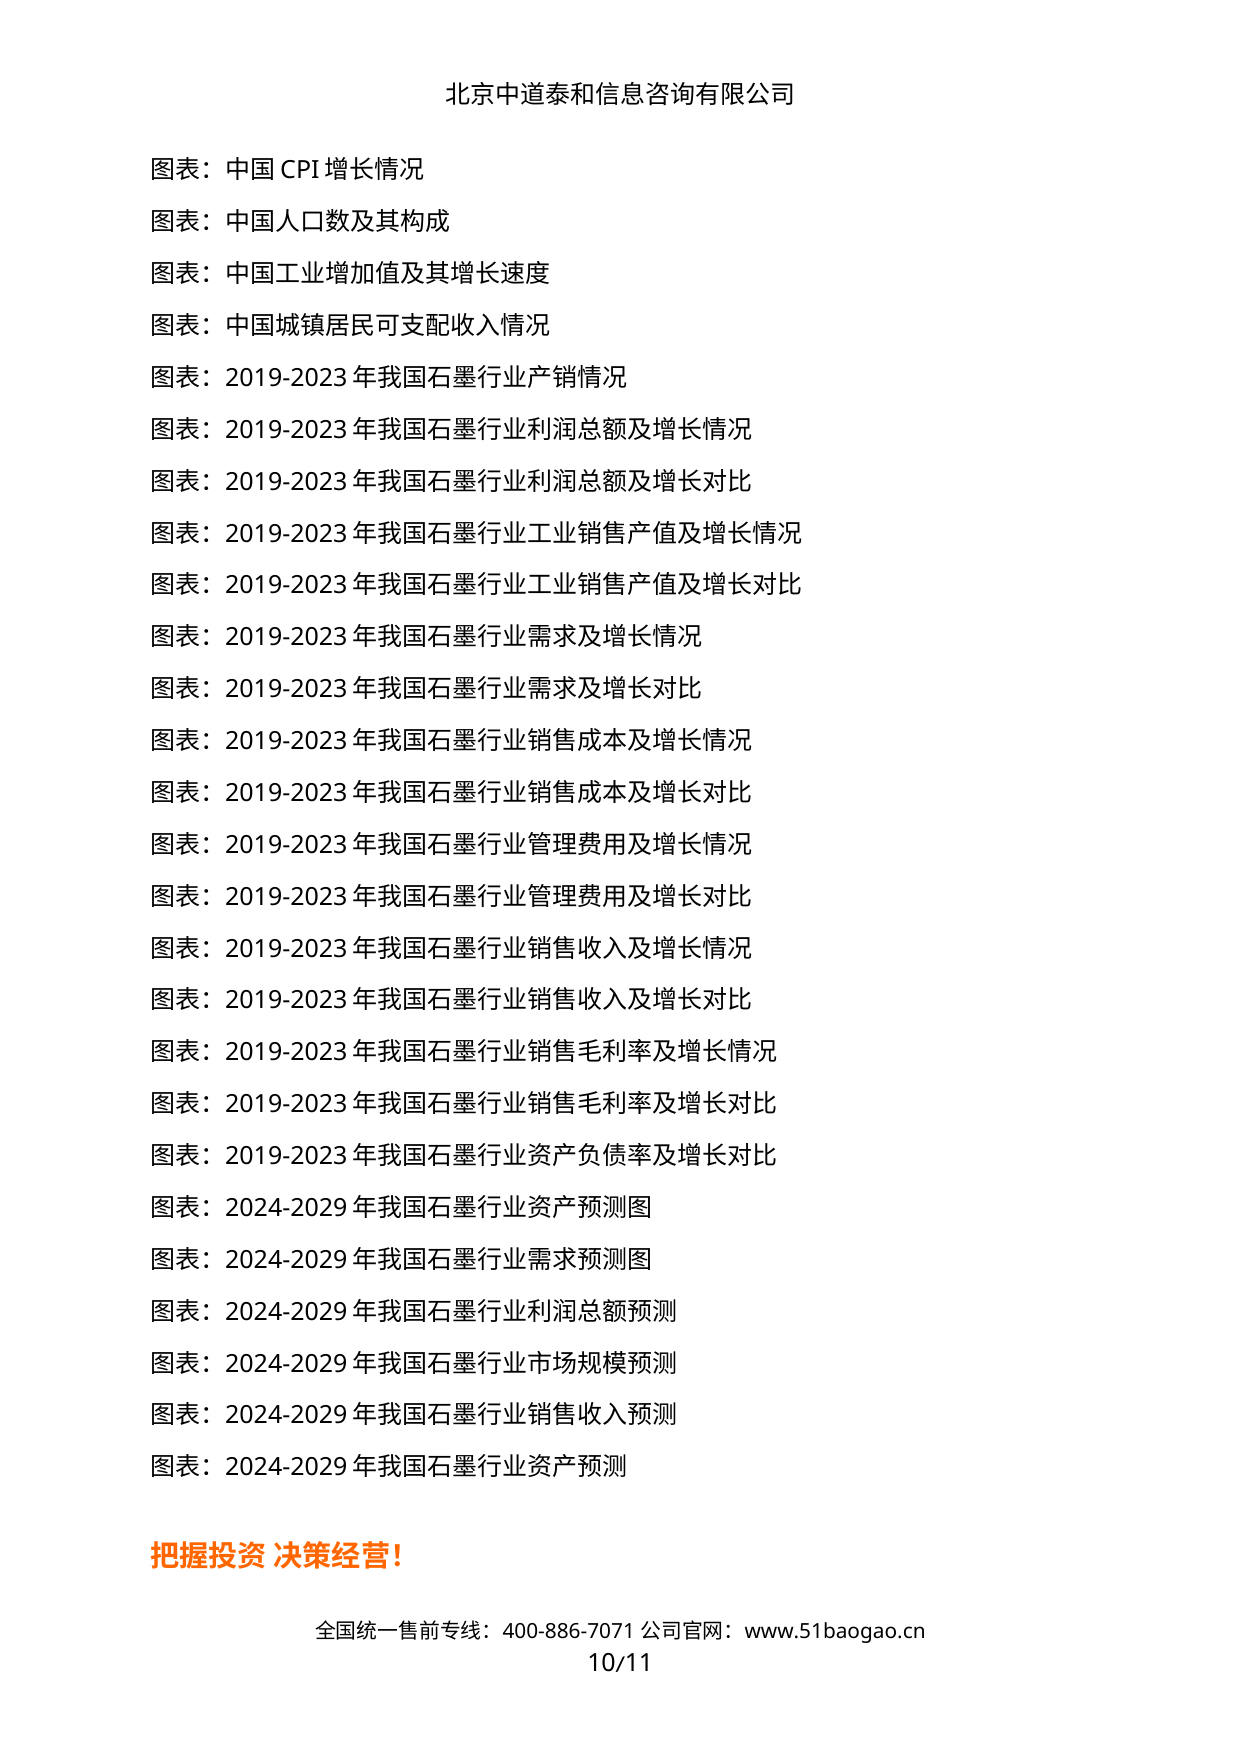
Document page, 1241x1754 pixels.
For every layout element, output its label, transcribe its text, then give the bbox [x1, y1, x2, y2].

text 图表：中国工业增加值及其增长速度 [150, 254, 1090, 290]
text 图表：2019-2023年我国石墨行业利润总额及增长情况 [150, 409, 1090, 446]
text 图表：2019-2023年我国石墨行业需求及增长对比 [150, 669, 1090, 705]
text 图表：中国城镇居民可支配收入情况 [150, 306, 1090, 342]
text 图表：2019-2023年我国石墨行业销售收入及增长情况 [150, 928, 1090, 964]
text 图表：2019-2023年我国石墨行业产销情况 [150, 357, 1090, 394]
text 图表：2019-2023年我国石墨行业销售收入及增长对比 [150, 980, 1090, 1016]
text 图表：2019-2023年我国石墨行业管理费用及增长情况 [150, 824, 1090, 861]
text 图表：中国人口数及其构成 [150, 202, 1090, 238]
text 图表：2024-2029年我国石墨行业销售收入预测 [150, 1395, 1090, 1431]
text 图表：2024-2029年我国石墨行业利润总额预测 [150, 1291, 1090, 1327]
text 图表：2019-2023年我国石墨行业销售毛利率及增长情况 [150, 1032, 1090, 1068]
text 图表：2019-2023年我国石墨行业利润总额及增长对比 [150, 461, 1090, 497]
text 图表：中国CPI增长情况 [150, 150, 1090, 186]
text 图表：2019-2023年我国石墨行业工业销售产值及增长对比 [150, 565, 1090, 601]
text 图表：2019-2023年我国石墨行业工业销售产值及增长情况 [150, 513, 1090, 549]
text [150, 1499, 1090, 1575]
text 图表：2024-2029年我国石墨行业资产预测图 [150, 1187, 1090, 1224]
text 图表：2019-2023年我国石墨行业需求及增长情况 [150, 617, 1090, 653]
text 图表：2019-2023年我国石墨行业销售成本及增长对比 [150, 772, 1090, 809]
text 图表：2024-2029年我国石墨行业资产预测 [150, 1447, 1090, 1483]
text 图表：2019-2023年我国石墨行业销售成本及增长情况 [150, 721, 1090, 757]
text 图表：2024-2029年我国石墨行业需求预测图 [150, 1239, 1090, 1276]
text 图表：2019-2023年我国石墨行业管理费用及增长对比 [150, 876, 1090, 912]
text 图表：2024-2029年我国石墨行业市场规模预测 [150, 1343, 1090, 1379]
text 图表：2019-2023年我国石墨行业销售毛利率及增长对比 [150, 1084, 1090, 1120]
text 图表：2019-2023年我国石墨行业资产负债率及增长对比 [150, 1136, 1090, 1172]
